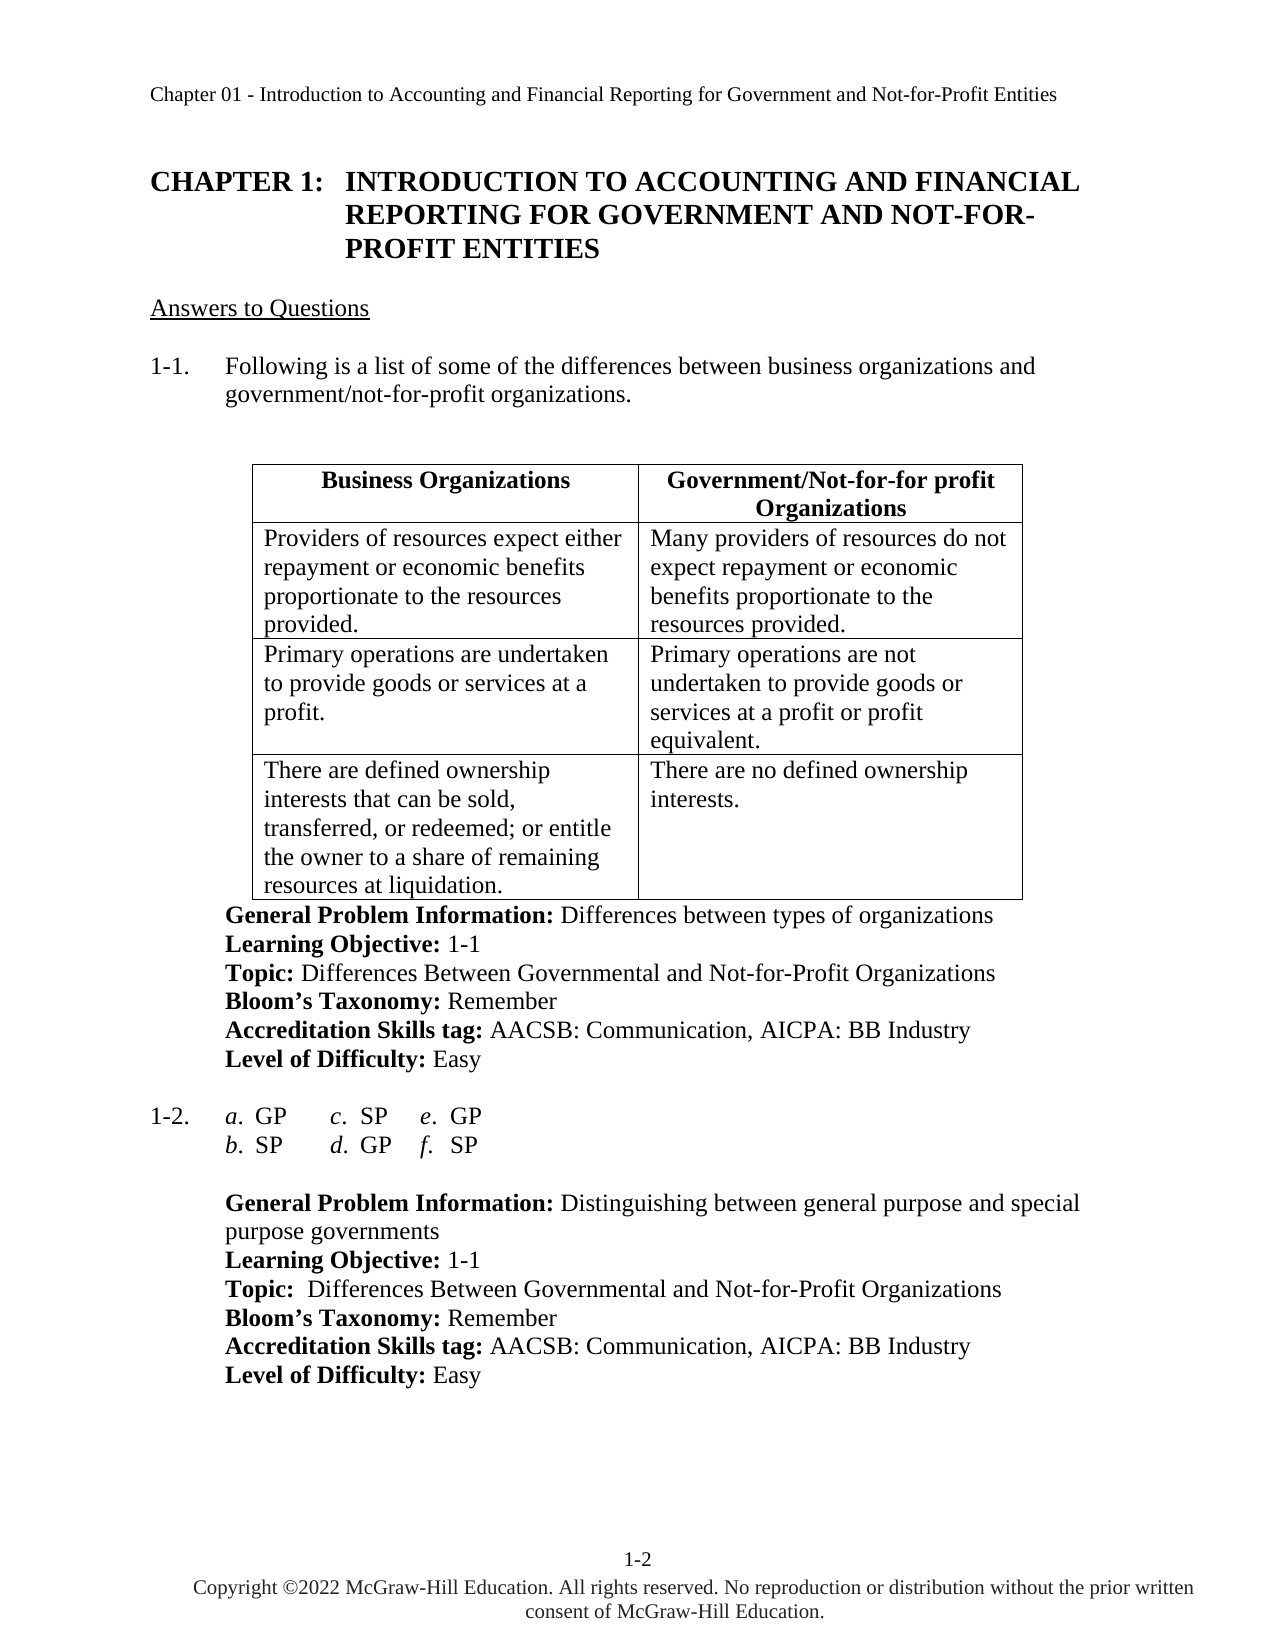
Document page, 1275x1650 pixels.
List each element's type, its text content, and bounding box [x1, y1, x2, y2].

text Accreditation Skills tag: AACSB: Communication, AICPA: BB Industry [225, 1015, 1125, 1044]
text Bloom’s Taxonomy: Remember [225, 986, 1125, 1015]
table_cell Primary operations are undertaken to provide goods or services at a profit. [253, 639, 638, 754]
text Topic: Differences Between Governmental and Not-for-Profit Organizations [225, 958, 1125, 986]
table_header Business Organizations [253, 465, 638, 522]
text Topic: Differences Between Governmental and Not-for-Profit Organizations [225, 1274, 1125, 1303]
text 1-1. Following is a list of some of the differences between business organizations and government/not-for-profit organizations. [150, 351, 1125, 408]
text Accreditation Skills tag: AACSB: Communication, AICPA: BB Industry [225, 1331, 1125, 1360]
table_cell There are defined ownership interests that can be sold, transferred, or redeemed; or entitle the owner to a share of remaining resources at liquidation. [253, 755, 638, 899]
text b. SP d. GP f. SP [150, 1130, 1125, 1159]
table_cell Many providers of resources do not expect repayment or economic benefits proportionate to the resources provided. [639, 523, 1022, 638]
table_cell Primary operations are not undertaken to provide goods or services at a profit or profit equivalent. [639, 639, 1022, 754]
text General Problem Information: Differences between types of organizations [225, 896, 1125, 929]
text 1-2. a. GP c. SP e. GP [150, 1101, 1125, 1130]
text Learning Objective: 1-1 [225, 929, 1125, 958]
text General Problem Information: Distinguishing between general purpose and special purpose governments [225, 1188, 1125, 1245]
table_cell There are no defined ownership interests. [639, 755, 1022, 899]
text CHAPTER 1: INTRODUCTION TO ACCOUNTING AND FINANCIAL REPORTING FOR GOVERNMENT AND NOT-FOR-PROFIT ENTITIES [150, 164, 1125, 264]
text Level of Difficulty: Easy [225, 1360, 1125, 1389]
text Bloom’s Taxonomy: Remember [225, 1303, 1125, 1331]
text Learning Objective: 1-1 [225, 1245, 1125, 1274]
table_cell Providers of resources expect either repayment or economic benefits proportionate to the resources provided. [253, 523, 638, 638]
text Answers to Questions [150, 293, 1125, 322]
table_header Government/Not-for-for profit Organizations [639, 465, 1022, 522]
text Level of Difficulty: Easy [225, 1044, 1125, 1073]
